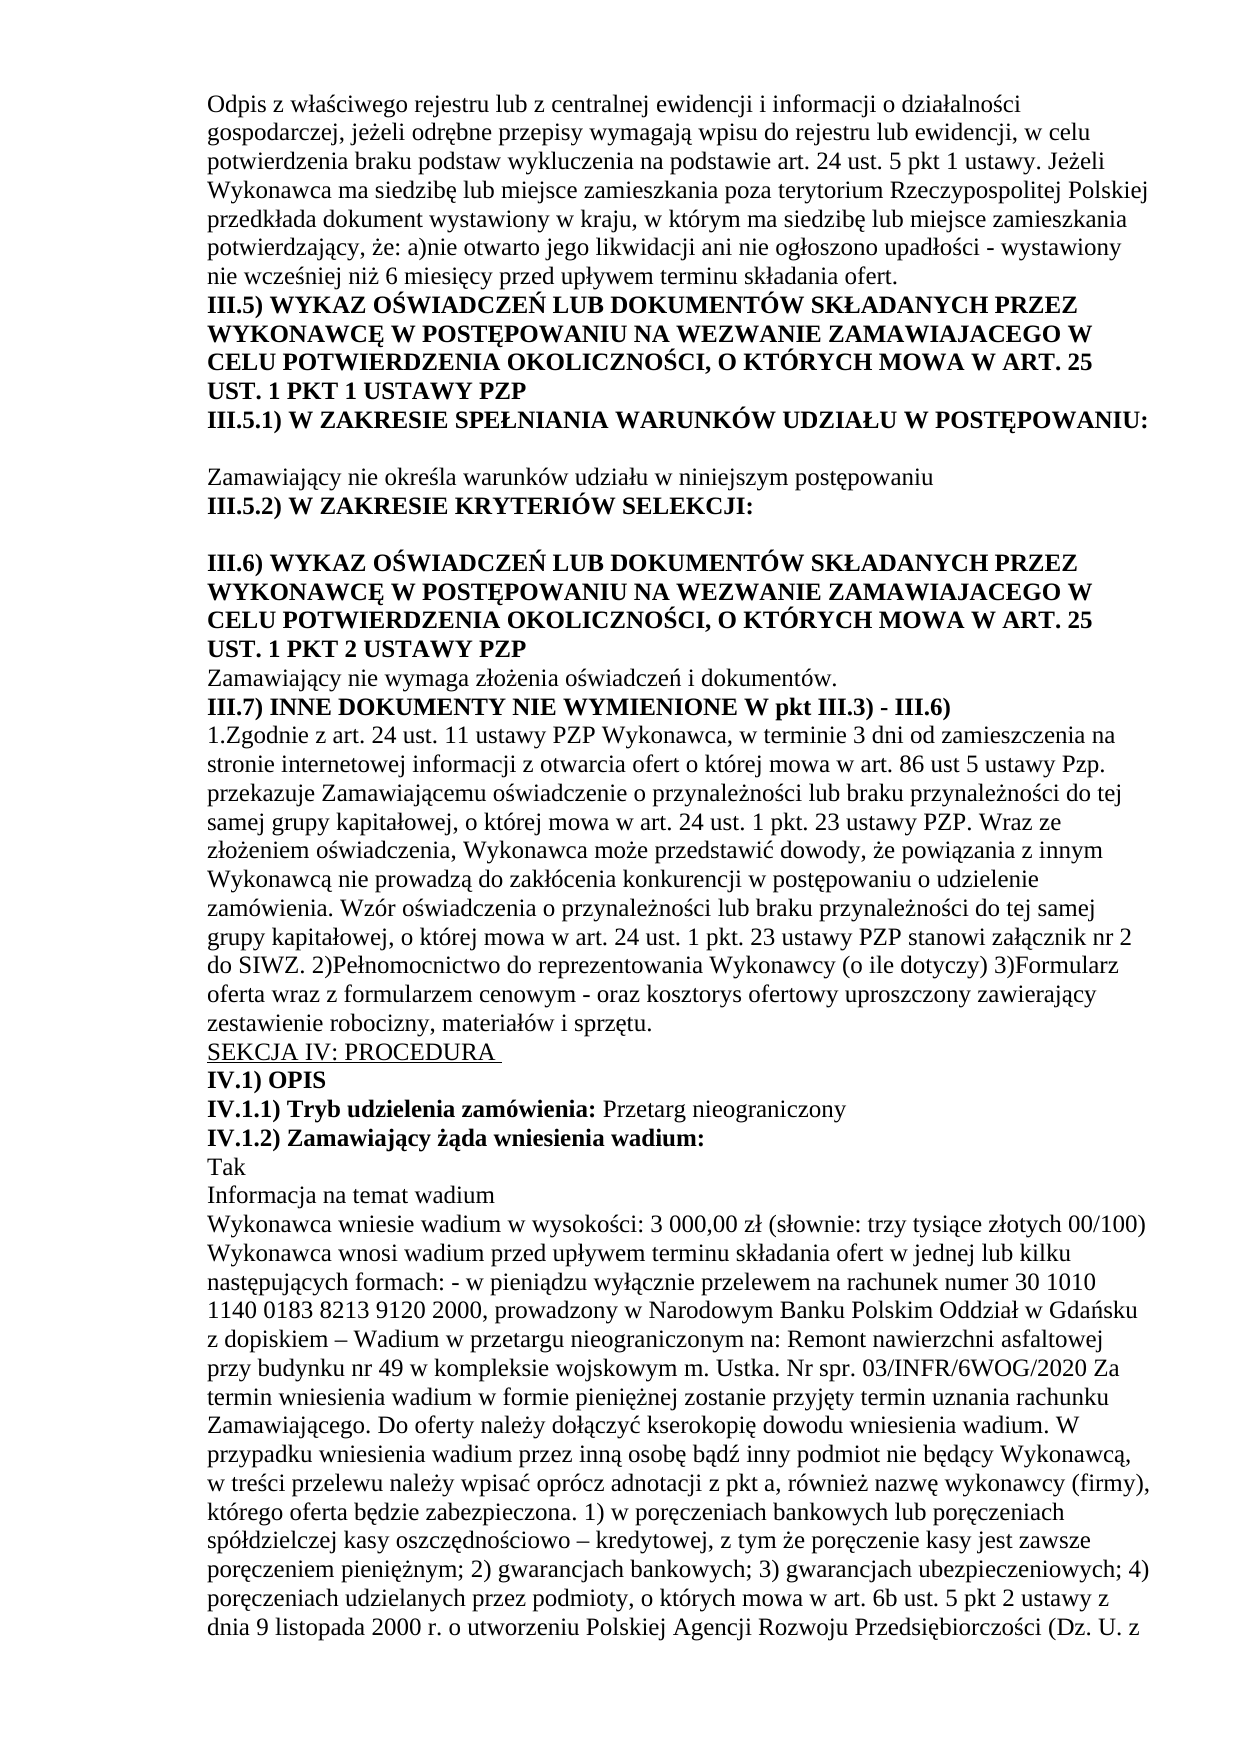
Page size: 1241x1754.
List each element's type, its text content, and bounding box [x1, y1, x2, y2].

text Odpis z właściwego rejestru lub z centralnej ewidencji i informacji o działalności gospodarczej, jeżeli odrębne przepisy wymagają wpisu do rejestru lub ewidencji, w celu potwierdzenia braku podstaw wykluczenia na podstawie art. 24 ust. 5 pkt 1 ustawy. Jeżeli Wykonawca ma siedzibę lub miejsce zamieszkania poza terytorium Rzeczypospolitej Polskiej przedkłada dokument wystawiony w kraju, w którym ma siedzibę lub miejsce zamieszkania potwierdzający, że: a)nie otwarto jego likwidacji ani nie ogłoszono upadłości - wystawiony nie wcześniej niż 6 miesięcy przed upływem terminu składania ofert. [207, 89, 1152, 290]
text IV.1) OPIS IV.1.1) Tryb udzielenia zamówienia: Przetarg nieograniczony IV.1.2) Zamawiający żąda wniesienia wadium: [207, 1065, 1152, 1152]
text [207, 1152, 1152, 1640]
text Zamawiający nie wymaga złożenia oświadczeń i dokumentów. [207, 663, 1152, 692]
text III.5) WYKAZ OŚWIADCZEŃ LUB DOKUMENTÓW SKŁADANYCH PRZEZ WYKONAWCĘ W POSTĘPOWANIU NA WEZWANIE ZAMAWIAJACEGO W CELU POTWIERDZENIA OKOLICZNOŚCI, O KTÓRYCH MOWA W ART. 25 UST. 1 PKT 1 USTAWY PZP [207, 290, 1152, 405]
text 1.Zgodnie z art. 24 ust. 11 ustawy PZP Wykonawca, w terminie 3 dni od zamieszczenia na stronie internetowej informacji z otwarcia ofert o której mowa w art. 86 ust 5 ustawy Pzp. przekazuje Zamawiającemu oświadczenie o przynależności lub braku przynależności do tej samej grupy kapitałowej, o której mowa w art. 24 ust. 1 pkt. 23 ustawy PZP. Wraz ze złożeniem oświadczenia, Wykonawca może przedstawić dowody, że powiązania z innym Wykonawcą nie prowadzą do zakłócenia konkurencji w postępowaniu o udzielenie zamówienia. Wzór oświadczenia o przynależności lub braku przynależności do tej samej grupy kapitałowej, o której mowa w art. 24 ust. 1 pkt. 23 ustawy PZP stanowi załącznik nr 2 do SIWZ. 2)Pełnomocnictwo do reprezentowania Wykonawcy (o ile dotyczy) 3)Formularz oferta wraz z formularzem cenowym - oraz kosztorys ofertowy uproszczony zawierający zestawienie robocizny, materiałów i sprzętu. [207, 720, 1152, 1037]
text SEKCJA IV: PROCEDURA [207, 1037, 1152, 1065]
text III.6) WYKAZ OŚWIADCZEŃ LUB DOKUMENTÓW SKŁADANYCH PRZEZ WYKONAWCĘ W POSTĘPOWANIU NA WEZWANIE ZAMAWIAJACEGO W CELU POTWIERDZENIA OKOLICZNOŚCI, O KTÓRYCH MOWA W ART. 25 UST. 1 PKT 2 USTAWY PZP [207, 548, 1152, 663]
text III.7) INNE DOKUMENTY NIE WYMIENIONE W pkt III.3) - III.6) [207, 692, 1152, 720]
text III.5.1) W ZAKRESIE SPEŁNIANIA WARUNKÓW UDZIAŁU W POSTĘPOWANIU: Zamawiający nie określa warunków udziału w niniejszym postępowaniu III.5.2) W ZAKRESIE KRYTERIÓW SELEKCJI: [207, 405, 1152, 548]
